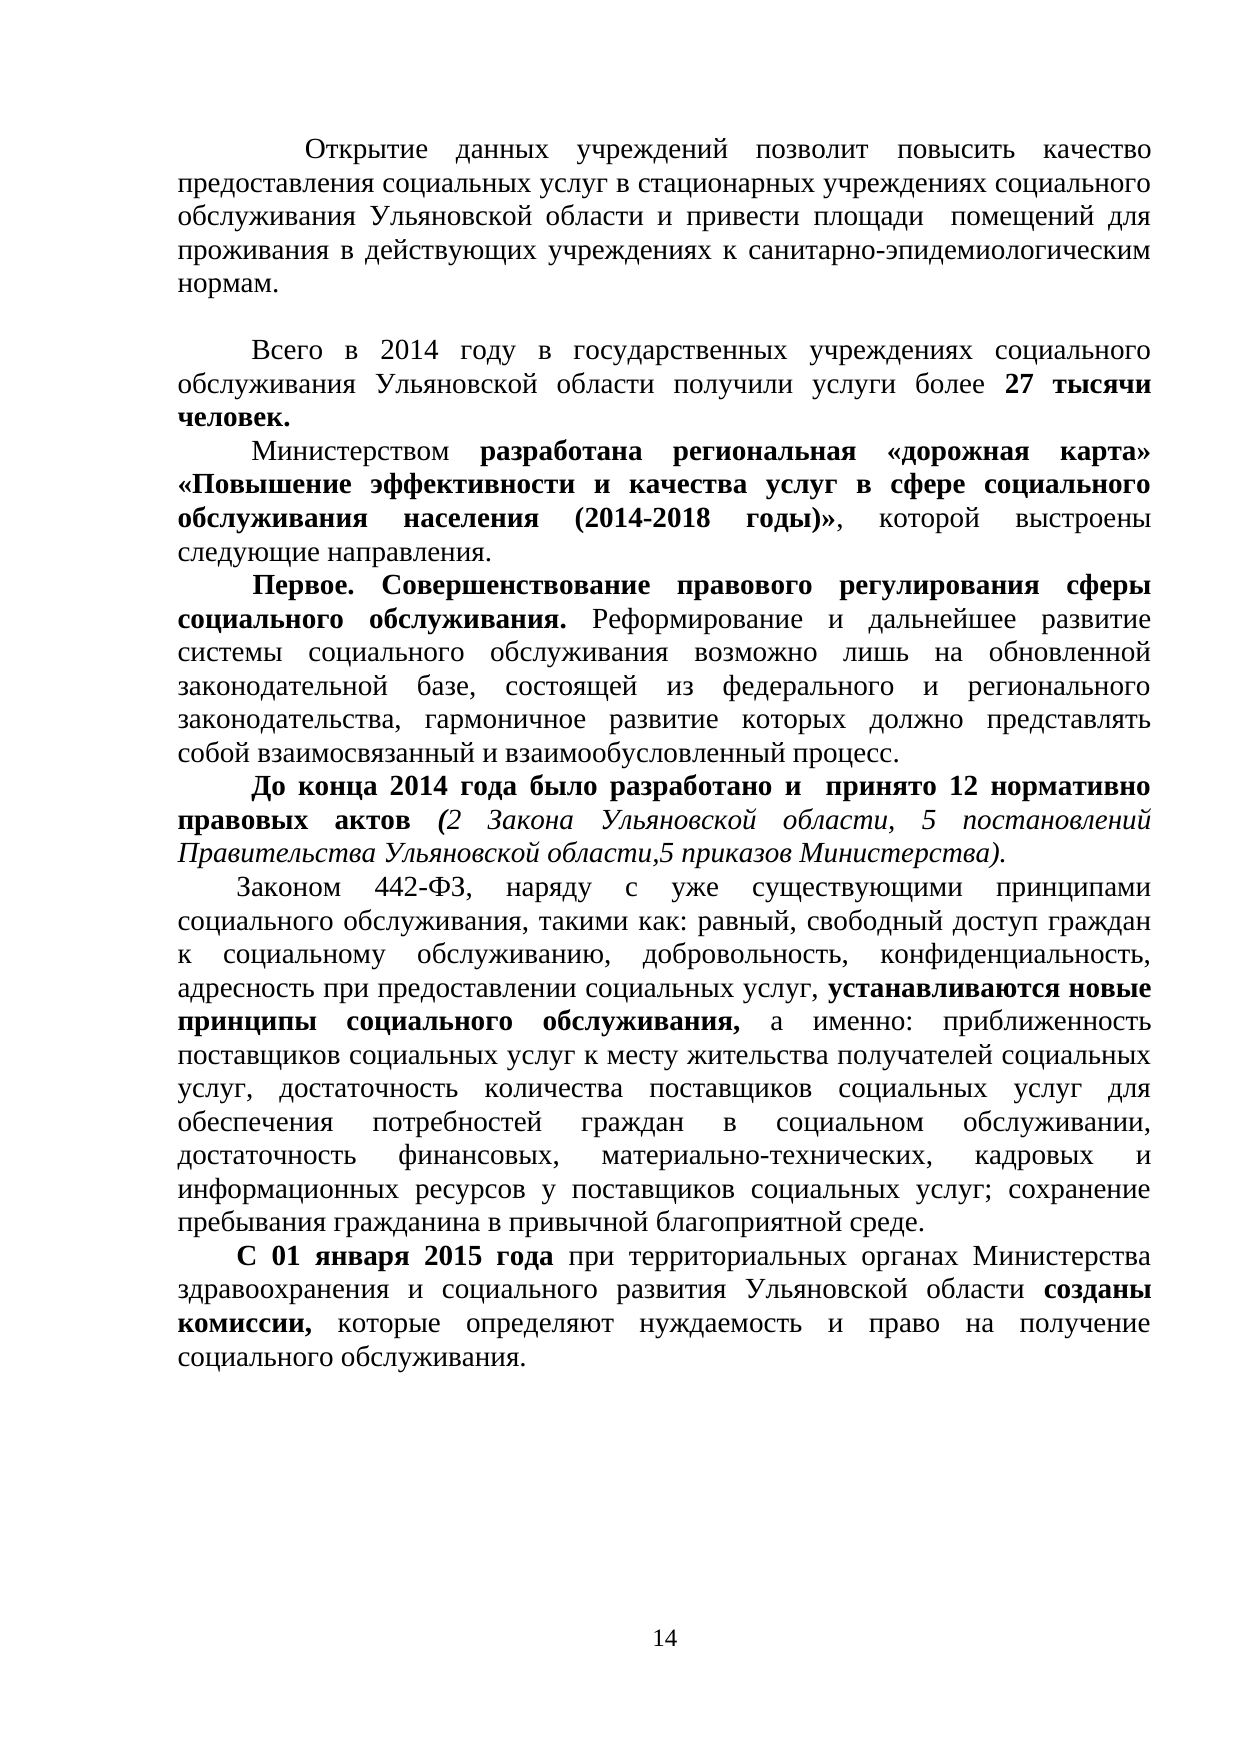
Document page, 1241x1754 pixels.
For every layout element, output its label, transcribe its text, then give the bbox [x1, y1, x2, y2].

text Открытие данных учреждений позволит повысить качество предоставления социальных услуг в стационарных учреждениях социального обслуживания Ульяновской области и привести площади помещений для проживания в действующих учреждениях к санитарно-эпидемиологическим нормам. [177, 131, 1152, 299]
list С 01 января 2015 года при территориальных органах Министерства здравоохранения и социального развития Ульяновской области созданы комиссии, которые определяют нуждаемость и право на получение социального обслуживания. [177, 1238, 1152, 1372]
text Законом 442-ФЗ, наряду с уже существующими принципами социального обслуживания, такими как: равный, свободный доступ граждан к социальному обслуживанию, добровольность, конфиденциальность, адресность при предоставлении социальных услуг, устанавливаются новые принципы социального обслуживания, а именно: приближенность поставщиков социальных услуг к месту жительства получателей социальных услуг, достаточность количества поставщиков социальных услуг для обеспечения потребностей граждан в социальном обслуживании, достаточность финансовых, материально-технических, кадровых и информационных ресурсов у поставщиков социальных услуг; сохранение пребывания гражданина в привычной благоприятной среде. [177, 869, 1152, 1238]
text Министерством разработана региональная «дорожная карта» «Повышение эффективности и качества услуг в сфере социального обслуживания населения (2014-2018 годы)», которой выстроены следующие направления. [177, 433, 1152, 567]
text Первое. Совершенствование правового регулирования сферы социального обслуживания. Реформирование и дальнейшее развитие системы социального обслуживания возможно лишь на обновленной законодательной базе, состоящей из федерального и регионального законодательства, гармоничное развитие которых должно представлять собой взаимосвязанный и взаимообусловленный процесс. [177, 567, 1152, 768]
text До конца 2014 года было разработано и принято 12 нормативно правовых актов (2 Закона Ульяновской области, 5 постановлений Правительства Ульяновской области,5 приказов Министерства). [177, 768, 1152, 869]
text Всего в 2014 году в государственных учреждениях социального обслуживания Ульяновской области получили услуги более 27 тысячи человек. [177, 332, 1152, 433]
